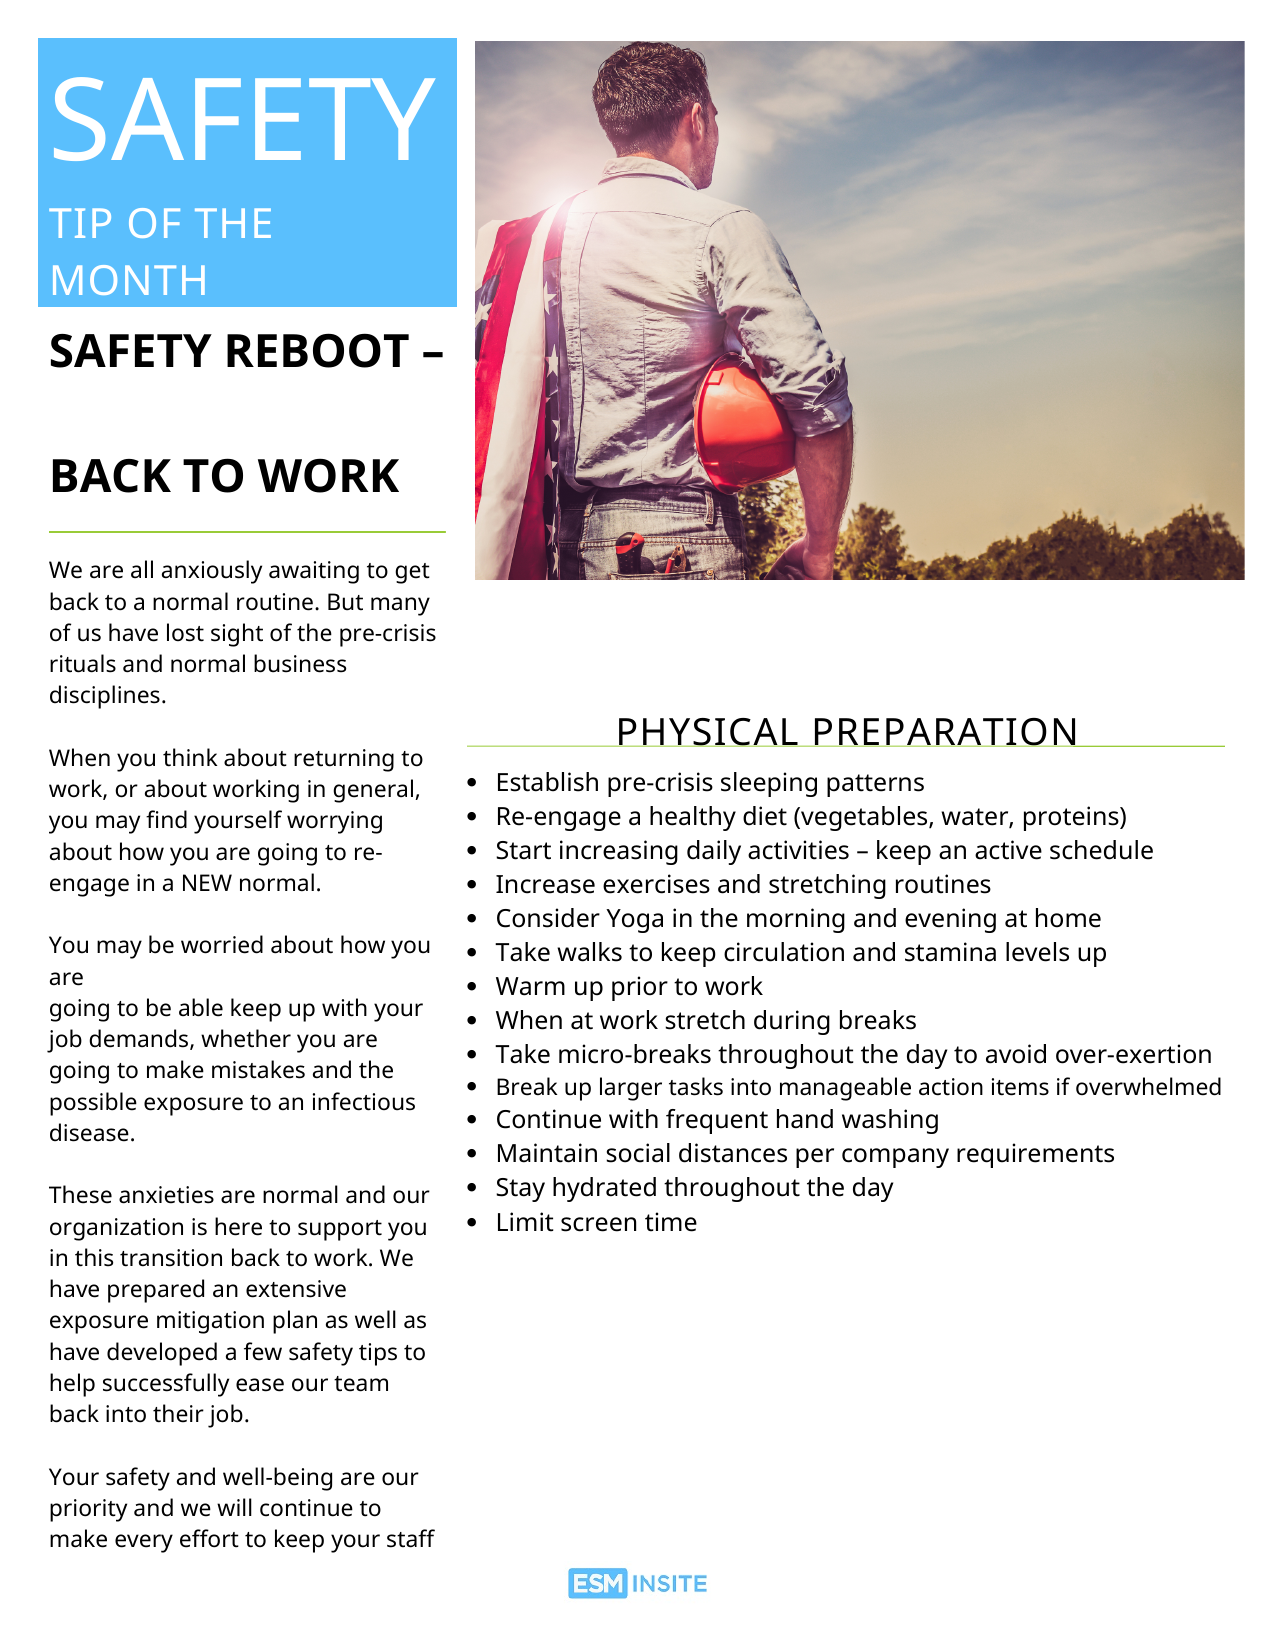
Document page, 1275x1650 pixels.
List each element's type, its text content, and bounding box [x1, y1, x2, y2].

picture [475, 41, 1245, 580]
table_header SAFETY TIP OF THE MONTH [38, 38, 457, 307]
table_header Physical preparation Establish pre-crisis sleeping patterns Re-engage a healthy diet (vegetables, water, proteins) Start increasing daily activities – keep an active schedule Increase exercises and stretching routines Consider Yoga in the morning and evening at home Take walks to keep circulation and stamina levels up Warm up prior to work When at work stretch during breaks Take micro-breaks throughout the day to avoid over-exertion Break up larger tasks into manageable action items if overwhelmed Continue with frequent hand washing Maintain social distances per company requirements Stay hydrated throughout the day Limit screen time [457, 38, 1237, 1554]
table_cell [38, 307, 457, 1554]
picture [563, 1561, 712, 1605]
